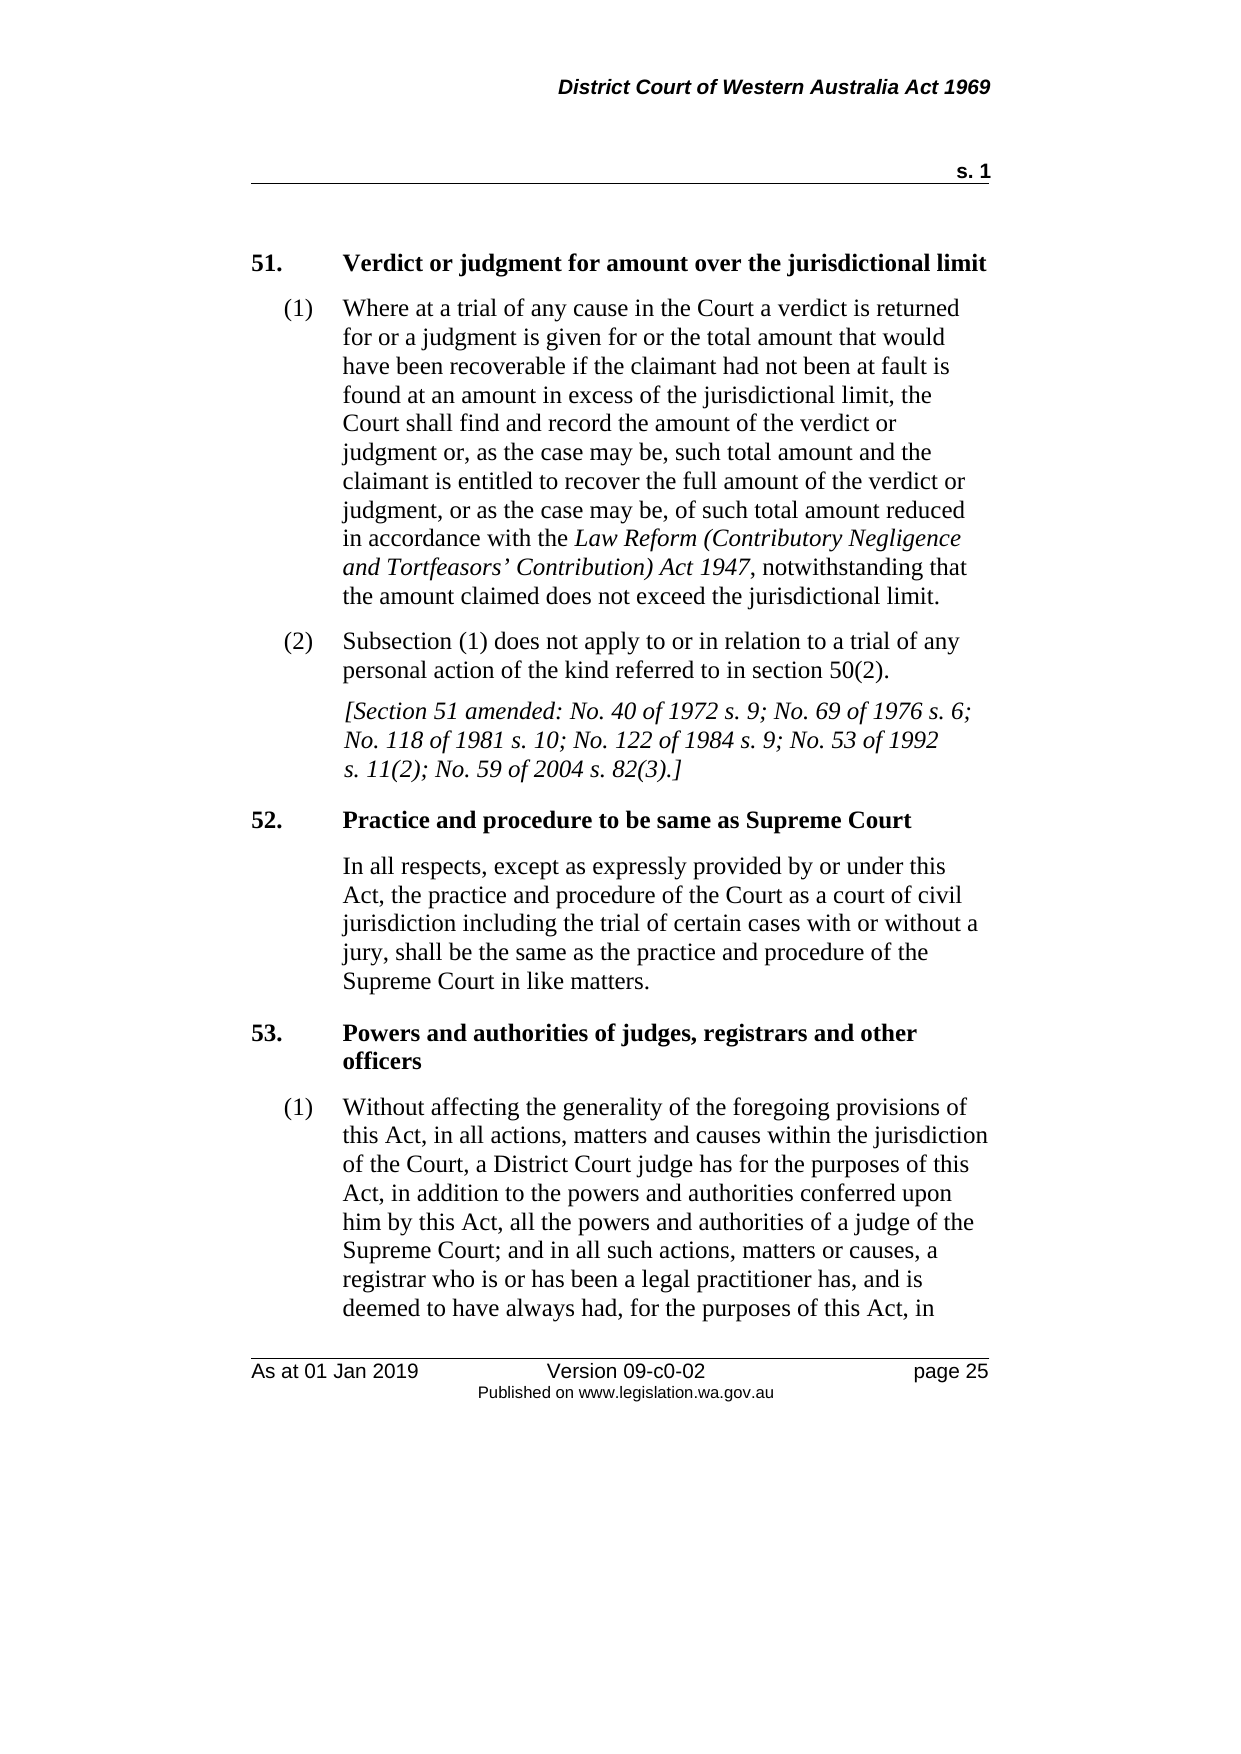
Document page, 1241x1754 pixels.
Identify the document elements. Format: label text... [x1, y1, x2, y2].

subtitle 51. Verdict or judgment for amount over the jurisdictional limit [251, 248, 989, 277]
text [251, 1092, 989, 1322]
text In all respects, except as expressly provided by or under this Act, the practice and procedure of the Court as a court of civil jurisdiction including the trial of certain cases with or without a jury, shall be the same as the practice and procedure of the Supreme Court in like matters. [251, 851, 989, 995]
text [Section 51 amended: No. 40 of 1972 s. 9; No. 69 of 1976 s. 6; No. 118 of 1981 s. 10; No. 122 of 1984 s. 9; No. 53 of 1992 s. 11(2); No. 59 of 2004 s. 82(3).] [251, 696, 989, 783]
subtitle 52. Practice and procedure to be same as Supreme Court [251, 806, 989, 834]
text (2) Subsection (1) does not apply to or in relation to a trial of any personal action of the kind referred to in section 50(2). [251, 626, 989, 684]
text (1) Where at a trial of any cause in the Court a verdict is returned for or a judgment is given for or the total amount that would have been recoverable if the claimant had not been at fault is found at an amount in excess of the jurisdictional limit, the Court shall find and record the amount of the verdict or judgment or, as the case may be, such total amount and the claimant is entitled to recover the full amount of the verdict or judgment, or as the case may be, of such total amount reduced in accordance with the Law Reform (Contributory Negligence and Tortfeasors’ Contribution) Act 1947, notwithstanding that the amount claimed does not exceed the jurisdictional limit. [251, 293, 989, 610]
subtitle 53. Powers and authorities of judges, registrars and other officers [251, 1018, 989, 1075]
